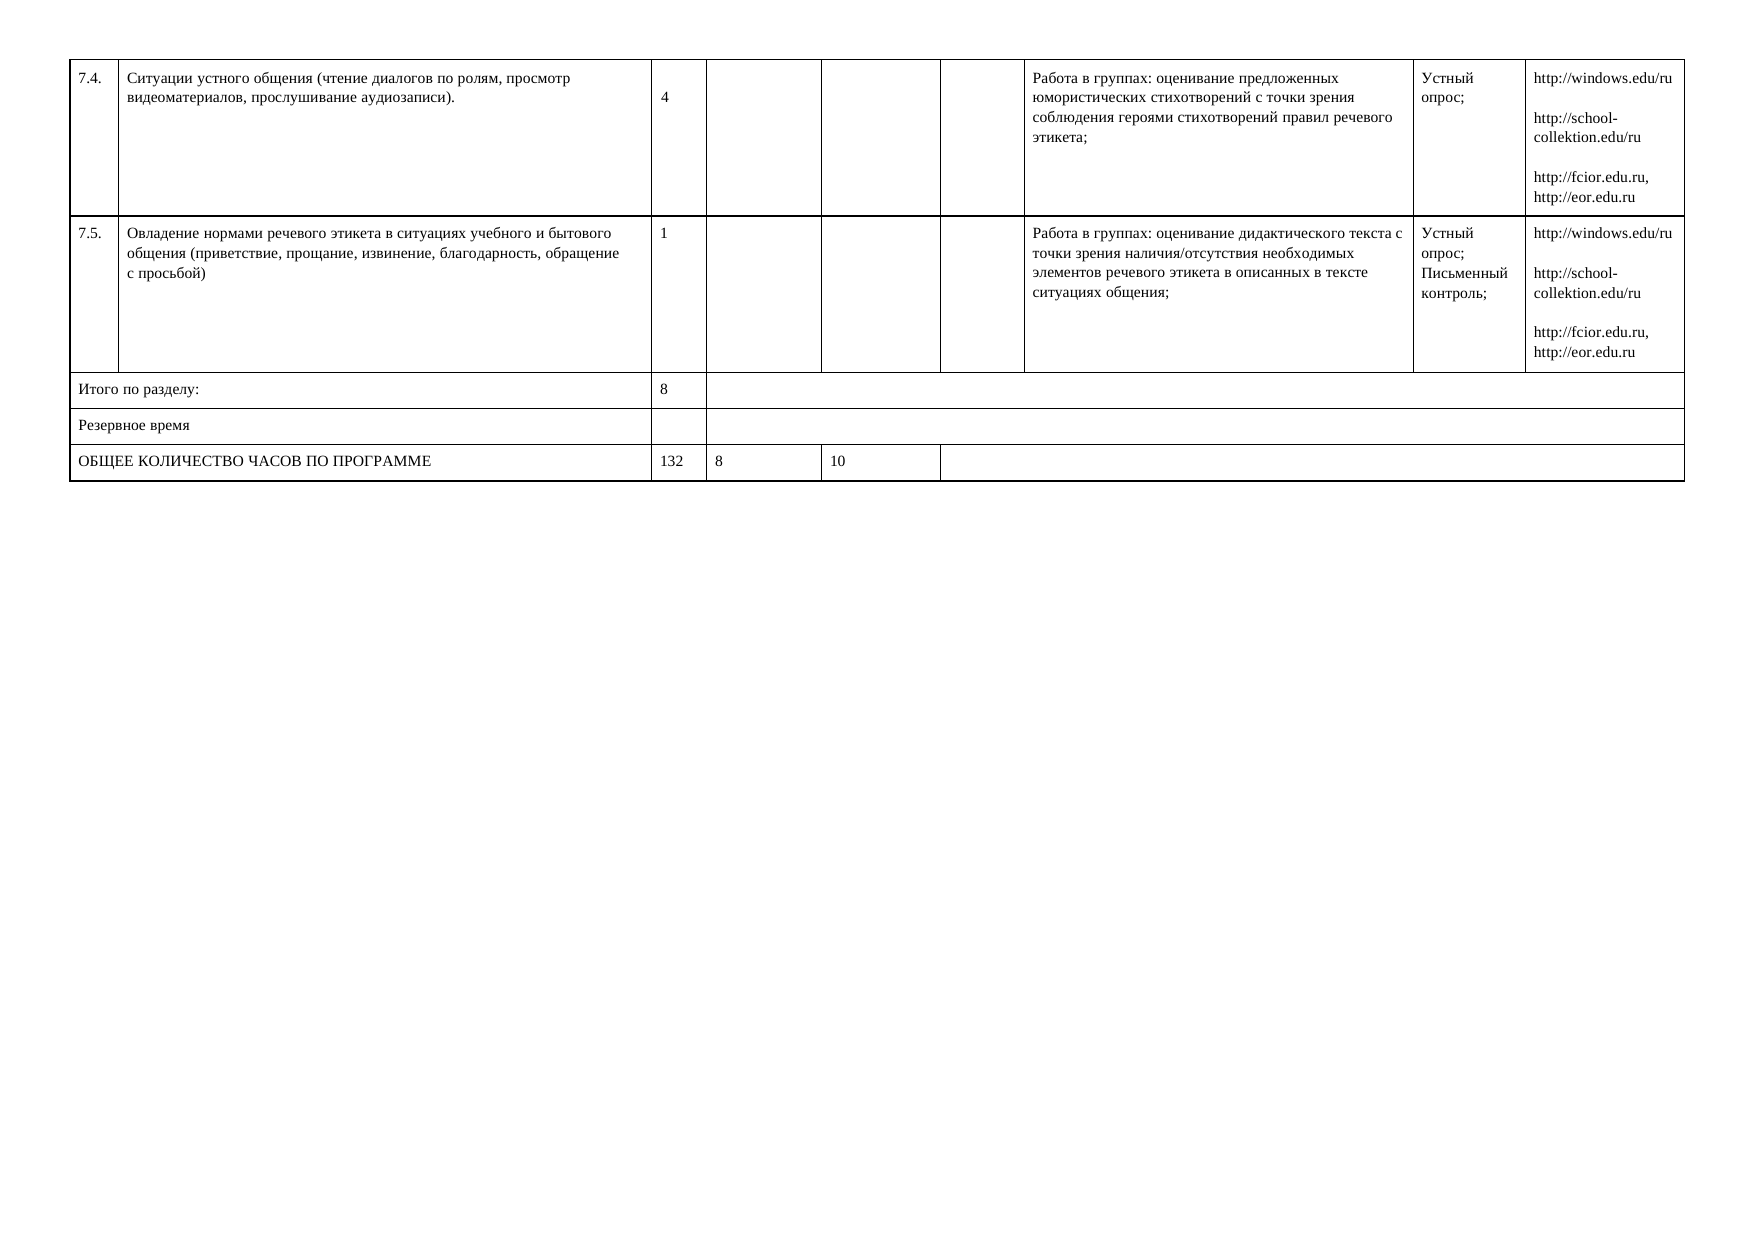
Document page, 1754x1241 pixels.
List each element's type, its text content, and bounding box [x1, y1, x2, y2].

text Устный опрос; Письменный контроль; [1421, 224, 1514, 301]
text http://windows.edu/ru [1534, 224, 1679, 242]
text ОБЩЕЕ КОЛИЧЕСТВО ЧАСОВ ПО ПРОГРАММЕ 132 8 10 [78, 452, 848, 470]
text http://windows.edu/ru [1534, 68, 1679, 86]
text Устный опрос; [1421, 68, 1479, 106]
text http://fcior.edu.ru, http://eor.edu.ru [1534, 323, 1656, 361]
text с просьбой) [127, 264, 670, 282]
text Работа в группах: оценивание предложенных юмористических стихотворений с точки зрения соблюдения героями стихотворений правил речевого этикета; [1032, 68, 1407, 146]
text Итого по разделу: 8 [78, 379, 848, 397]
text 7.4. Ситуации устного общения (чтение диалогов по ролям, просмотр видеоматериалов, прослушивание аудиозаписи). 4 [78, 68, 672, 106]
text Резервное время [78, 416, 848, 434]
text Работа в группах: оценивание дидактического текста с точки зрения наличия/отсутствия необходимых элементов речевого этикета в описанных в тексте ситуациях общения; [1032, 224, 1405, 301]
text http://school-collektion.edu/ru [1534, 264, 1648, 301]
text 7.5. Овладение нормами речевого этикета в ситуациях учебного и бытового 1 общения (приветствие, прощание, извинение, благодарность, обращение [78, 224, 672, 262]
text http://school-collektion.edu/ru [1534, 108, 1648, 146]
text http://fcior.edu.ru, http://eor.edu.ru [1534, 168, 1656, 206]
